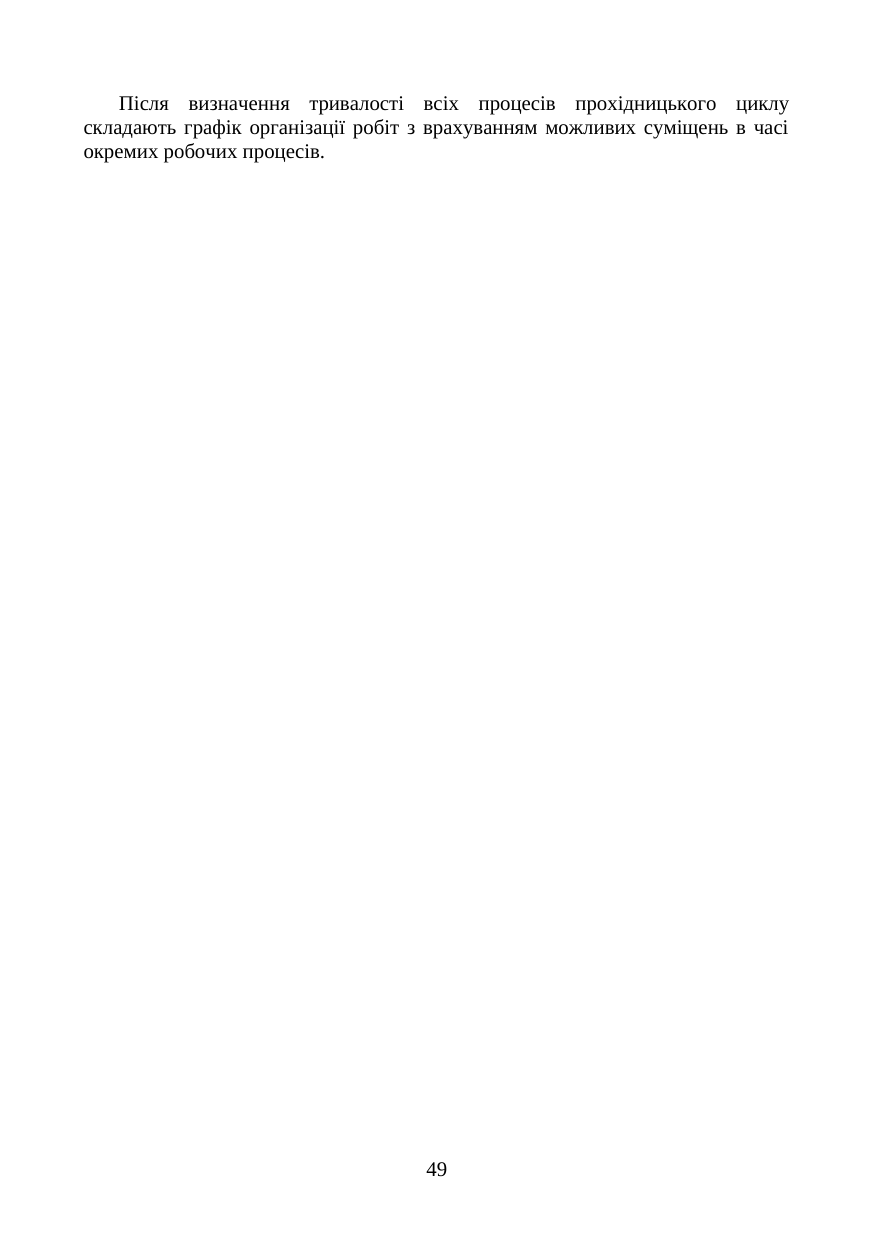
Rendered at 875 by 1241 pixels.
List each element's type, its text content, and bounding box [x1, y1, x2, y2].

text Після визначення тривалості всіх процесів прохідницького циклу складають графік організації робіт з врахуванням можливих суміщень в часі окремих робочих процесів. [83, 91, 790, 163]
